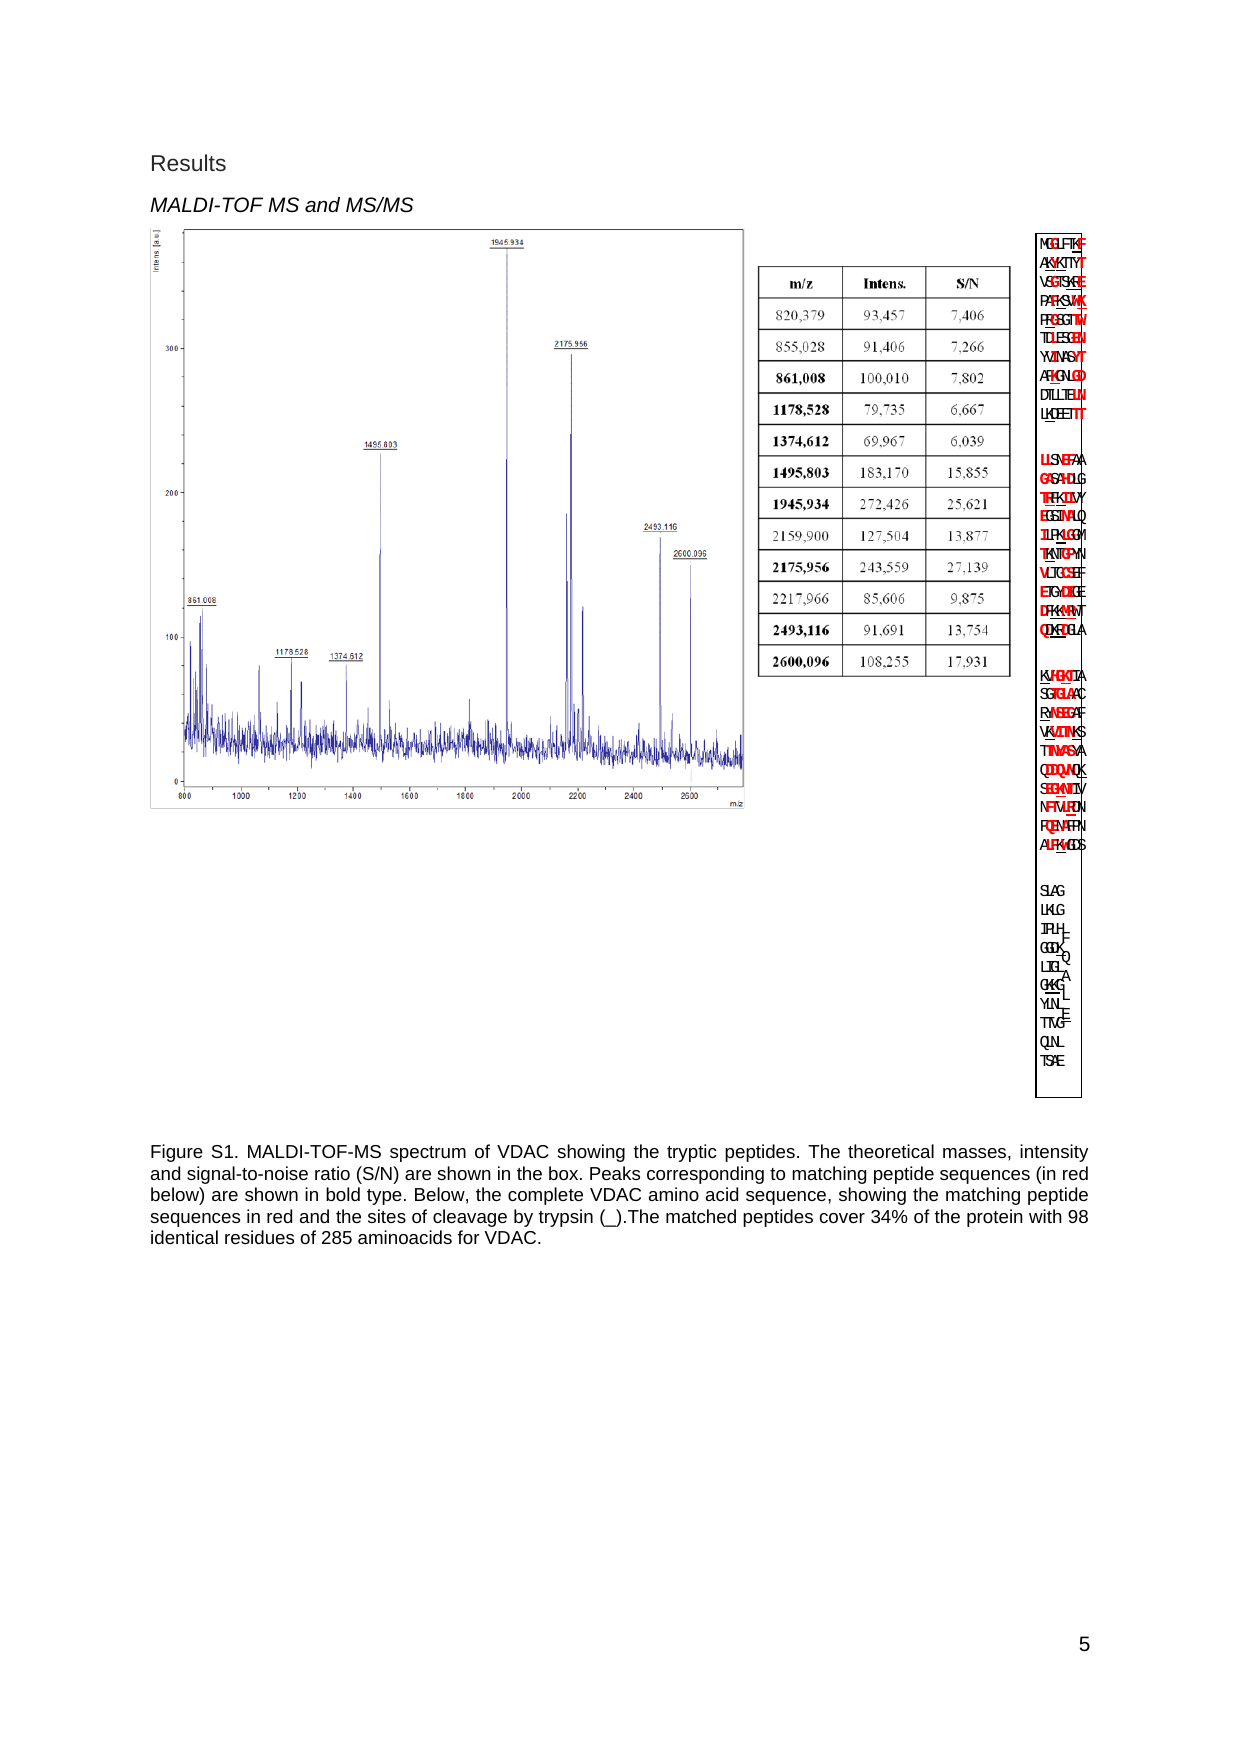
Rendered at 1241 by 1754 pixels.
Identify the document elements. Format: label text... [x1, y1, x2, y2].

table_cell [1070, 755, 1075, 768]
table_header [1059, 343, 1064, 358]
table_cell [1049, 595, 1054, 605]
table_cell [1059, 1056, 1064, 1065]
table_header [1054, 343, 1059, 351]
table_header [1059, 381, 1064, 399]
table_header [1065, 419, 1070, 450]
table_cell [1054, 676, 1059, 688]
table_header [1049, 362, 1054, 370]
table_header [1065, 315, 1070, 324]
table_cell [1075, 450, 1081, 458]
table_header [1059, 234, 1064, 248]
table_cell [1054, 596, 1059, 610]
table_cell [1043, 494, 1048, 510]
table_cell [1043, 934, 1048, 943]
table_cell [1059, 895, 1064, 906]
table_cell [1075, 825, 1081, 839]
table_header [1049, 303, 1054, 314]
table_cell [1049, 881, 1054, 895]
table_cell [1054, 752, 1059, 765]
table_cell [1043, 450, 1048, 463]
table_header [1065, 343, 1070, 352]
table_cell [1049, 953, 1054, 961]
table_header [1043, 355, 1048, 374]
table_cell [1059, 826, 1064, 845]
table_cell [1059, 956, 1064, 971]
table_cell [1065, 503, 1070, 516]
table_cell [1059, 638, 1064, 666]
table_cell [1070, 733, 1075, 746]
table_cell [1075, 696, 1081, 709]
text Figure S1. MALDI-TOF-MS spectrum of VDAC showing the tryptic peptides. The theoretical masses, intensity and signal-to-noise ratio (S/N) are shown in the box. Peaks corresponding to matching peptide sequences (in red below) are shown in bold type. Below, the complete VDAC amino acid sequence, showing the matching peptide sequences in red and the sites of cleavage by trypsin (_).The matched peptides cover 34% of the protein with 98 identical residues of 285 aminoacids for VDAC. [150, 1141, 1090, 1248]
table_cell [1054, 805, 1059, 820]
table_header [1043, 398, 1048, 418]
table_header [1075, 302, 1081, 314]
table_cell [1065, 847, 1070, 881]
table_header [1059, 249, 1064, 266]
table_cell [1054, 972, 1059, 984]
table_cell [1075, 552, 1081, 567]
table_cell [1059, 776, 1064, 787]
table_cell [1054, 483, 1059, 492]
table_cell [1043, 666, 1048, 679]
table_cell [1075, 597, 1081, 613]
subtitle MALDI-TOF MS and MS/MS [150, 193, 1090, 217]
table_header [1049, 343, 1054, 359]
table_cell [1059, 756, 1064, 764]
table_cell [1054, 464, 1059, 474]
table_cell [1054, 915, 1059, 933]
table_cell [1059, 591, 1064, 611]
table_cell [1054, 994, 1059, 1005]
table_cell [1065, 1000, 1070, 1008]
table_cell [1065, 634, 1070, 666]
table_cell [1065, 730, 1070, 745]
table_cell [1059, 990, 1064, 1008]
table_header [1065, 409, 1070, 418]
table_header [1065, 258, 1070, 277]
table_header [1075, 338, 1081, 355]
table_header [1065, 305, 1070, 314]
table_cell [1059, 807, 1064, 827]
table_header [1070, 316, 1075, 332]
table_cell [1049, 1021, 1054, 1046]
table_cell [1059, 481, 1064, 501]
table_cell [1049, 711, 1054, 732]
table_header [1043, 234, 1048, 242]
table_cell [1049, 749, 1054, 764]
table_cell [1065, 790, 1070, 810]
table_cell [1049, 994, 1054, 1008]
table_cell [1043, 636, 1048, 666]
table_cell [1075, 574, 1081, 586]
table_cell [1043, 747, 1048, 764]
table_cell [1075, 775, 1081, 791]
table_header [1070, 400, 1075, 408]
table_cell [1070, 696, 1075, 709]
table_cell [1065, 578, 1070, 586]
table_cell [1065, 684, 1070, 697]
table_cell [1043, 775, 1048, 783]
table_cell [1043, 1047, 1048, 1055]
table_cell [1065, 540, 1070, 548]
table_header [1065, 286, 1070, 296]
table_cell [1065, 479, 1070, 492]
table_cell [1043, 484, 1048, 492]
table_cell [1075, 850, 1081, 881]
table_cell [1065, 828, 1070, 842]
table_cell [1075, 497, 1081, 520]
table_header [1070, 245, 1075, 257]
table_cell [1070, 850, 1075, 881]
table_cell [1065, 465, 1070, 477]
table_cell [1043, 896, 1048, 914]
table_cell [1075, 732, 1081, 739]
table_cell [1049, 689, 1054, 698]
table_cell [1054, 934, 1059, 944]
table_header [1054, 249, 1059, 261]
table_cell [1075, 881, 1081, 1097]
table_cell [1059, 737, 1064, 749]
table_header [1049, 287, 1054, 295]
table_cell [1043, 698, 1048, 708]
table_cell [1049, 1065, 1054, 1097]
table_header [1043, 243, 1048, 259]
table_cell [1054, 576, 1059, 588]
table_cell [1070, 881, 1075, 1097]
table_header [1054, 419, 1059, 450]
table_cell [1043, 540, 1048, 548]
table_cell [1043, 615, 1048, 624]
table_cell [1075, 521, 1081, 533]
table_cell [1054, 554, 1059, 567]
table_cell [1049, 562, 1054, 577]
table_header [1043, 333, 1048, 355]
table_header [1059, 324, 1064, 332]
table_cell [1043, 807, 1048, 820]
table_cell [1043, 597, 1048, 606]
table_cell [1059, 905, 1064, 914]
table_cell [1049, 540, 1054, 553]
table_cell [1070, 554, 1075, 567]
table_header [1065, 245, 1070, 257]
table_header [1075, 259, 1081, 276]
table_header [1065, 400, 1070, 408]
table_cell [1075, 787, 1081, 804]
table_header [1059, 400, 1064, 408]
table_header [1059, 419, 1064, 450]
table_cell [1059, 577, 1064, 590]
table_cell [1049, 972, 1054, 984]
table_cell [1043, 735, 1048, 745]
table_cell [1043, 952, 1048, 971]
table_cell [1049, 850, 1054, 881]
table_cell [1065, 881, 1070, 932]
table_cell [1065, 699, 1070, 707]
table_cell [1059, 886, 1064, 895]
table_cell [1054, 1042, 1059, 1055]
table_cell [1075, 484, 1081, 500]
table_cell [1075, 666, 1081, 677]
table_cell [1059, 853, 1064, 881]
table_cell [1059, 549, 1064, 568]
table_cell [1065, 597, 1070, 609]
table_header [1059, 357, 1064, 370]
table_cell [1065, 1009, 1070, 1018]
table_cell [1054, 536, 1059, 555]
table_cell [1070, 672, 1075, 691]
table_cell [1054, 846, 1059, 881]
table_cell [1065, 962, 1070, 977]
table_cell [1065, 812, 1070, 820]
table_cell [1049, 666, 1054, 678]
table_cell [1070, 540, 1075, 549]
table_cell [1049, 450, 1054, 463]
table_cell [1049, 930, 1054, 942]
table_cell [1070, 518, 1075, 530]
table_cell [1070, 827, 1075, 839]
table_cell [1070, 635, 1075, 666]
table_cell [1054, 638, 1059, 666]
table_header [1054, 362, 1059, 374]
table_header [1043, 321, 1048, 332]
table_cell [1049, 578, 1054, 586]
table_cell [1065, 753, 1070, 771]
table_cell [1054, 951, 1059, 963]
subtitle Results [150, 150, 1090, 176]
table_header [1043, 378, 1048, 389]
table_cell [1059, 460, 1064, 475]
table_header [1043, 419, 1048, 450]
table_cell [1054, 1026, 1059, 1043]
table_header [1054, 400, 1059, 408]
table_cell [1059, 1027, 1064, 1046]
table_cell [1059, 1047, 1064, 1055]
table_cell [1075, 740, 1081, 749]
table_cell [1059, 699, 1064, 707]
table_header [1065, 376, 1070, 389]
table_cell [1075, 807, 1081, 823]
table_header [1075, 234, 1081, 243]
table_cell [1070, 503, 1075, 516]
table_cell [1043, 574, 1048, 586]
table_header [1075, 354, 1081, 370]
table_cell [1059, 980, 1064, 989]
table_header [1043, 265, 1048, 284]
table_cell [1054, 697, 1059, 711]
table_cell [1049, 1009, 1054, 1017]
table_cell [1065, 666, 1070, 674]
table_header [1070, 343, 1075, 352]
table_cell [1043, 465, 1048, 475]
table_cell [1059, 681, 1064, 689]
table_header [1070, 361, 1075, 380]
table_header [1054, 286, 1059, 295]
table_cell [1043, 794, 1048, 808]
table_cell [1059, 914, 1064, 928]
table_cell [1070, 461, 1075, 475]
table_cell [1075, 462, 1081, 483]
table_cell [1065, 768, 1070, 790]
table_cell [1065, 978, 1070, 999]
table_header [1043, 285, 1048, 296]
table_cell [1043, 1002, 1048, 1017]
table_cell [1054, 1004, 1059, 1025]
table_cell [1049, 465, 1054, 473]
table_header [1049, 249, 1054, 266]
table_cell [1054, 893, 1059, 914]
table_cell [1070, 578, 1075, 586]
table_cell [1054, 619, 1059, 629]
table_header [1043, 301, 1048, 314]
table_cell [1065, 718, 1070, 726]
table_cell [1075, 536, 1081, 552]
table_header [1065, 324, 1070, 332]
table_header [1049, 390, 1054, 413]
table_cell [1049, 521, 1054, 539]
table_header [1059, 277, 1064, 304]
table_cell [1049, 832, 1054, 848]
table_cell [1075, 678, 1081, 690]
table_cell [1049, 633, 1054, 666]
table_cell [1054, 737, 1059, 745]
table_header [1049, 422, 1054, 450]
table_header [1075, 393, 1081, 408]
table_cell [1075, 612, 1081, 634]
picture [150, 228, 1017, 809]
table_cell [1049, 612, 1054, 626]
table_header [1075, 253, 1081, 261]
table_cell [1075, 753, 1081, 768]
table_cell [1065, 1022, 1070, 1097]
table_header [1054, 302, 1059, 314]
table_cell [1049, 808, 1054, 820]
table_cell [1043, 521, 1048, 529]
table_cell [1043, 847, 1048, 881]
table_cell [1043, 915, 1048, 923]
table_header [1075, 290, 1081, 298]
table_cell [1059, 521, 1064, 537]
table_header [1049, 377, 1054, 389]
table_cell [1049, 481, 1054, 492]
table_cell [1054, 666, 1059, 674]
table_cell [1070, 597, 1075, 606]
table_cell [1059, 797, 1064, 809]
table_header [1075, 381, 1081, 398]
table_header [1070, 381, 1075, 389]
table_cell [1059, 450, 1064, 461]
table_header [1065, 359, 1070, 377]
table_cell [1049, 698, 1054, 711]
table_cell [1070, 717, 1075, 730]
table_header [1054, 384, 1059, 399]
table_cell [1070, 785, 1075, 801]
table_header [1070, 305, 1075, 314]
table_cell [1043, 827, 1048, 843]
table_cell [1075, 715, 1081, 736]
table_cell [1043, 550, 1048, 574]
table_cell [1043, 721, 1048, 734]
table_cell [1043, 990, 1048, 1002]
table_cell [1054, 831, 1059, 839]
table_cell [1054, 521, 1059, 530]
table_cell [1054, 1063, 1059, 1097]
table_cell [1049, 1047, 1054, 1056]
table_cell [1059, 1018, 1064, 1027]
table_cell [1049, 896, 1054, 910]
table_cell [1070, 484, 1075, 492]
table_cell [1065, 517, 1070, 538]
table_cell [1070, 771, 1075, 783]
table_cell [1065, 939, 1070, 953]
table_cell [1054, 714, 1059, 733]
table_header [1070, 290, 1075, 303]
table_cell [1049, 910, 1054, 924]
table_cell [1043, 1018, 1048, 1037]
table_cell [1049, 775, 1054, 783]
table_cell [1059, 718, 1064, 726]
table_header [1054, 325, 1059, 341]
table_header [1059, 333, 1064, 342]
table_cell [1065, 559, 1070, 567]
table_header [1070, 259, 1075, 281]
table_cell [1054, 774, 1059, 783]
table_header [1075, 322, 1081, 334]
